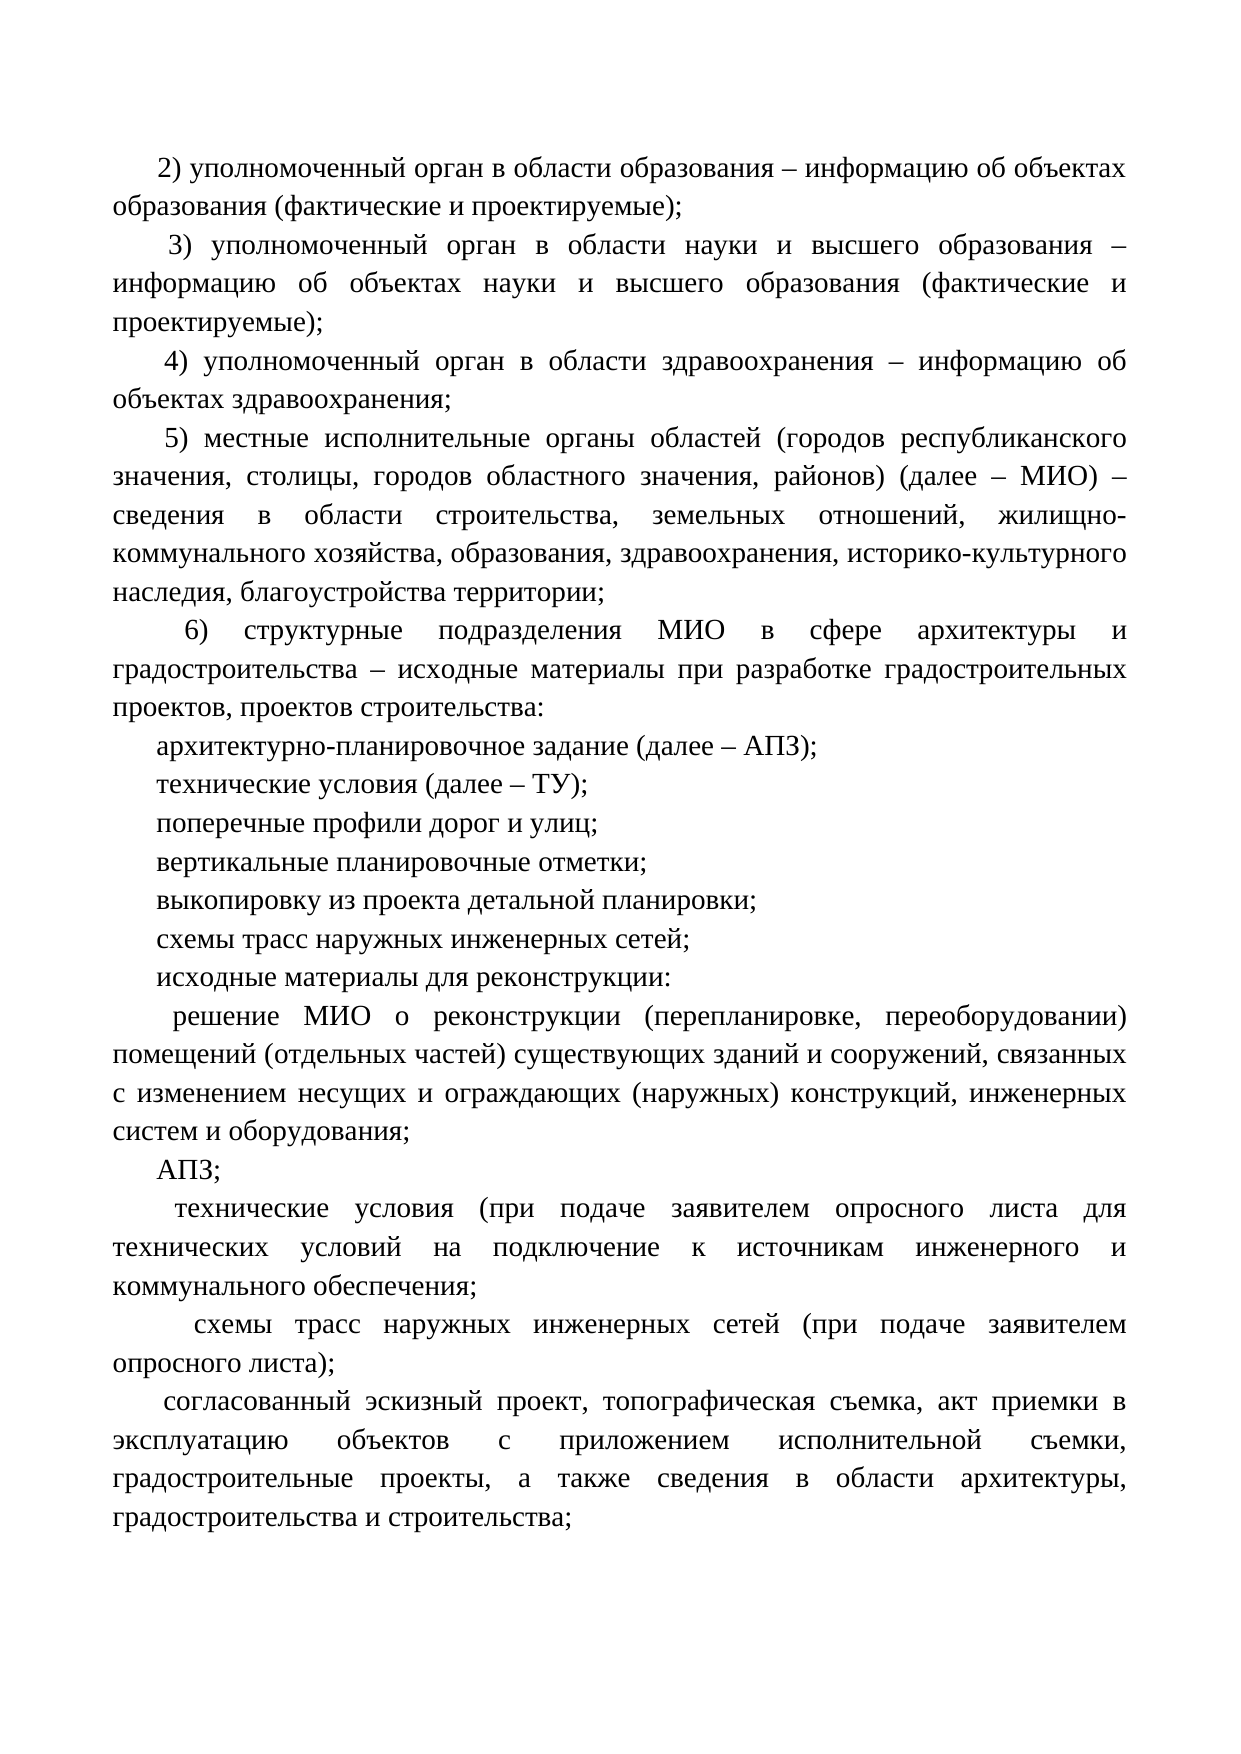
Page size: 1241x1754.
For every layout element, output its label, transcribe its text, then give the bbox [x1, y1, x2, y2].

text исходные материалы для реконструкции: [112, 959, 1128, 993]
text архитектурно-планировочное задание (далее – АПЗ); [112, 728, 1128, 762]
text схемы трасс наружных инженерных сетей (при подаче заявителем опросного листа); [112, 1306, 1128, 1378]
text согласованный эскизный проект, топографическая съемка, акт приемки в эксплуатацию объектов с приложением исполнительной съемки, градостроительные проекты, а также сведения в области архитектуры, градостроительства и строительства; [112, 1383, 1128, 1532]
text 5) местные исполнительные органы областей (городов республиканского значения, столицы, городов областного значения, районов) (далее – МИО) – сведения в области строительства, земельных отношений, жилищно-коммунального хозяйства, образования, здравоохранения, историко-культурного наследия, благоустройства территории; [112, 420, 1128, 607]
text АПЗ; [112, 1152, 1128, 1186]
text решение МИО о реконструкции (перепланировке, переоборудовании) помещений (отдельных частей) существующих зданий и сооружений, связанных с изменением несущих и ограждающих (наружных) конструкций, инженерных систем и оборудования; [112, 998, 1128, 1147]
text 6) структурные подразделения МИО в сфере архитектуры и градостроительства – исходные материалы при разработке градостроительных проектов, проектов строительства: [112, 612, 1128, 723]
text выкопировку из проекта детальной планировки; [112, 882, 1128, 916]
text технические условия (при подаче заявителем опросного листа для технических условий на подключение к источникам инженерного и коммунального обеспечения; [112, 1191, 1128, 1301]
text 4) уполномоченный орган в области здравоохранения – информацию об объектах здравоохранения; [112, 343, 1128, 415]
text технические условия (далее – ТУ); [112, 767, 1128, 800]
text поперечные профили дорог и улиц; [112, 805, 1128, 839]
text 2) уполномоченный орган в области образования – информацию об объектах образования (фактические и проектируемые); [112, 150, 1128, 222]
text вертикальные планировочные отметки; [112, 844, 1128, 877]
text 3) уполномоченный орган в области науки и высшего образования – информацию об объектах науки и высшего образования (фактические и проектируемые); [112, 227, 1128, 338]
text схемы трасс наружных инженерных сетей; [112, 921, 1128, 954]
